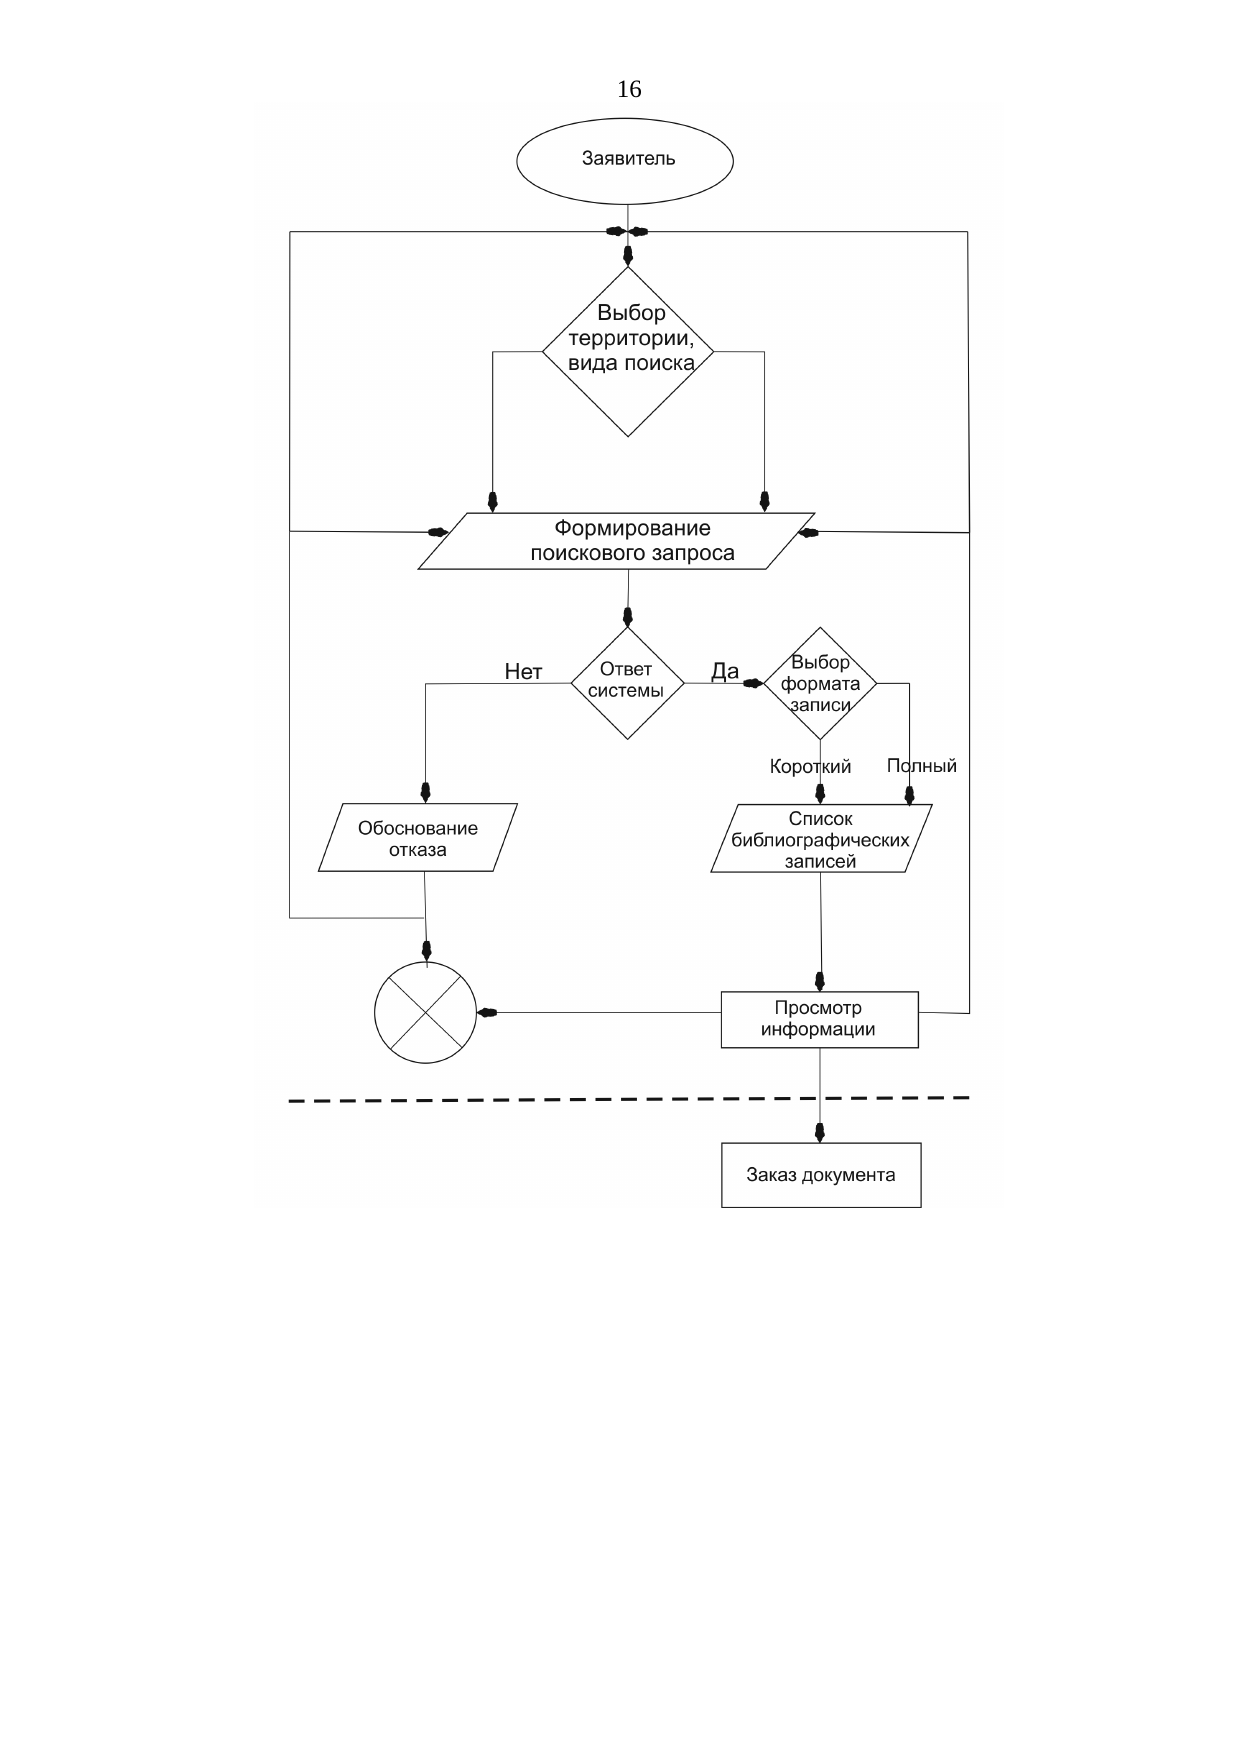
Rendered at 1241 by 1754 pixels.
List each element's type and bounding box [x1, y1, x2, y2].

picture [254, 102, 1004, 1208]
